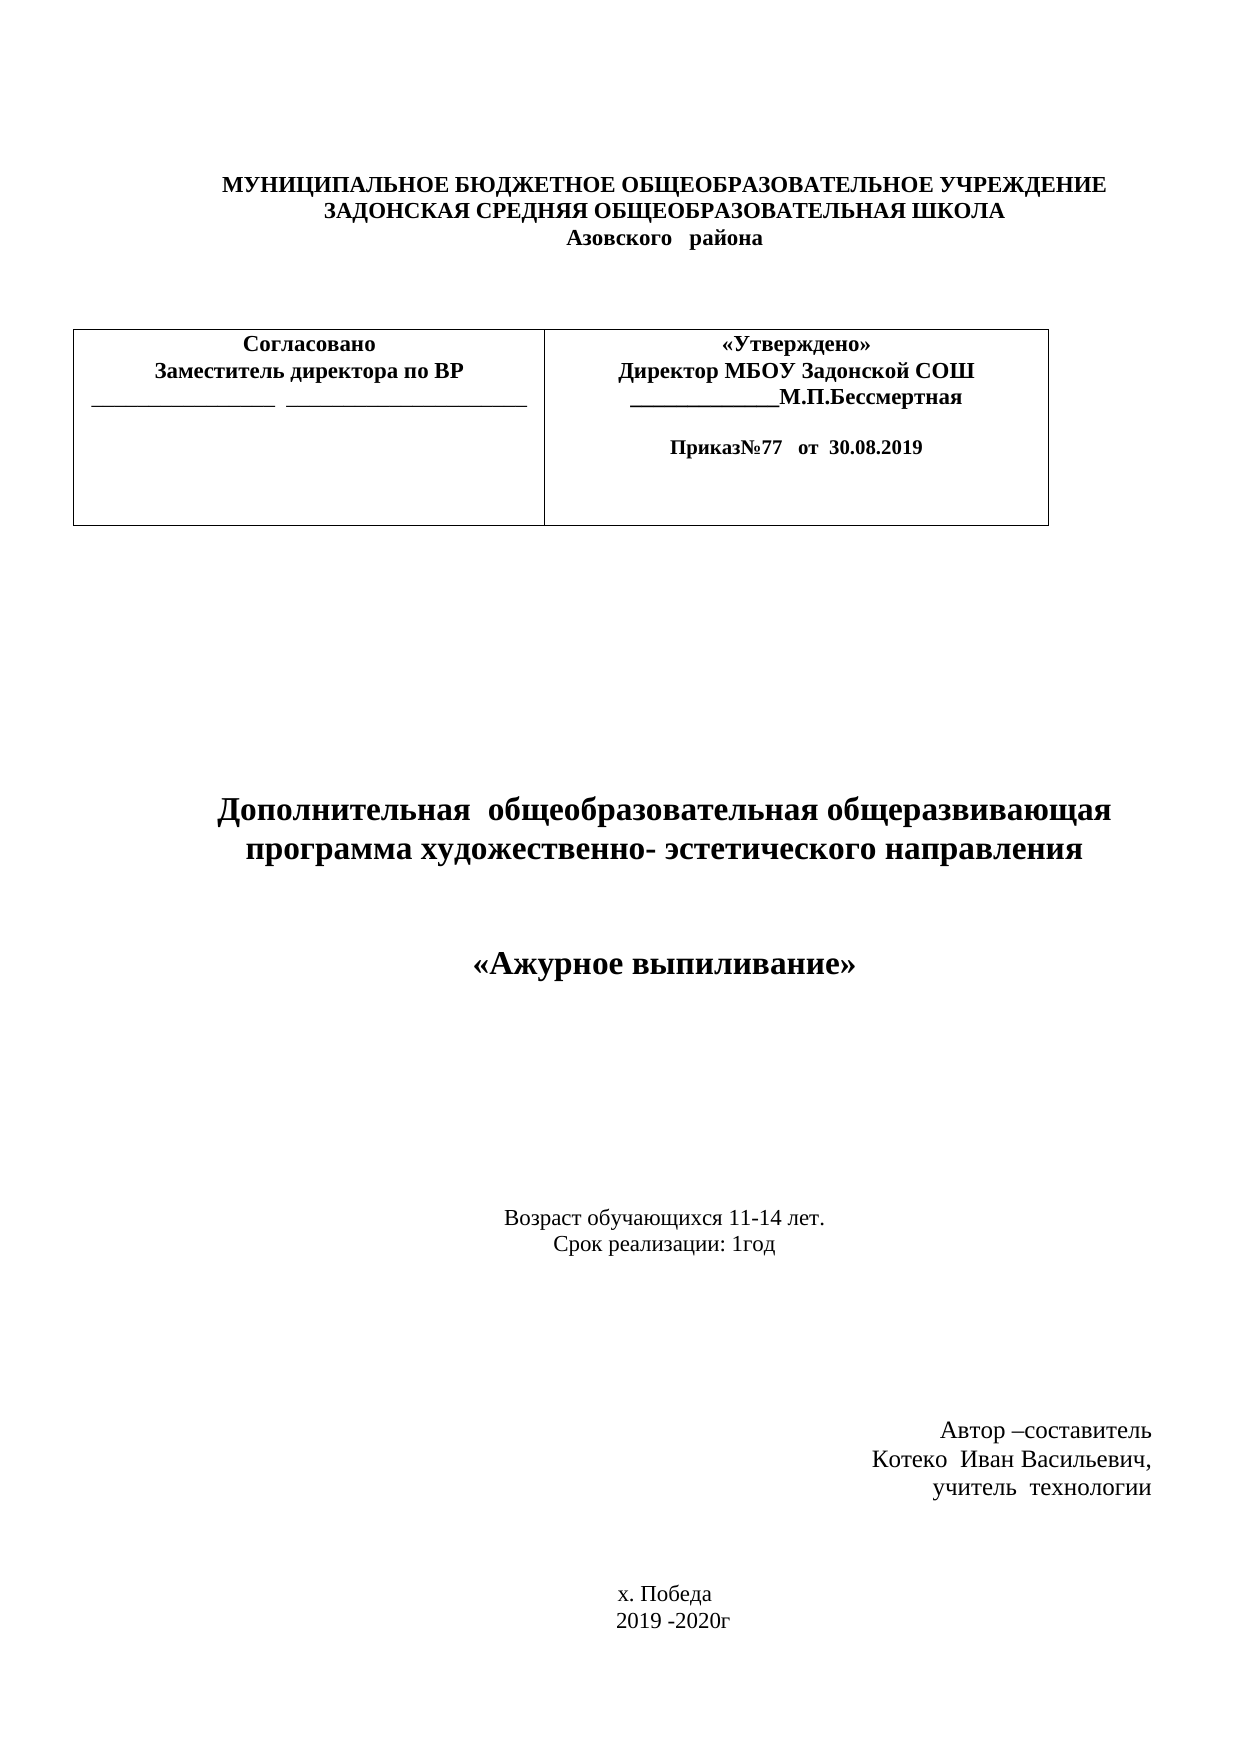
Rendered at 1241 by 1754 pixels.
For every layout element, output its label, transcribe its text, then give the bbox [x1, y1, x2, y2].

table_header «Утверждено» Директор МБОУ Задонской СОШ _____________М.П.Бессмертная Приказ№77 от 30.08.2019 [545, 330, 1048, 525]
text ЗАДОНСКАЯ СРЕДНЯЯ ОБЩЕОБРАЗОВАТЕЛЬНАЯ ШКОЛА [177, 197, 1152, 224]
text Дополнительная общеобразовательная общеразвивающая программа художественно- эстетического направления [177, 790, 1152, 866]
text Возраст обучающихся 11-14 лет. [177, 1204, 1152, 1231]
text 2019 -2020г [177, 1607, 1152, 1633]
text х. Победа [177, 1580, 1152, 1607]
text «Ажурное выпиливание» [177, 943, 1152, 981]
text Срок реализации: 1год [177, 1231, 1152, 1257]
text Азовского района [177, 224, 1152, 250]
text МУНИЦИПАЛЬНОЕ БЮДЖЕТНОЕ ОБЩЕОБРАЗОВАТЕЛЬНОЕ УЧРЕЖДЕНИЕ [177, 171, 1152, 197]
table_header Согласовано Заместитель директора по ВР ________________ _____________________ [74, 330, 544, 525]
text учитель технологии [177, 1472, 1152, 1501]
text Котеко Иван Васильевич, [177, 1444, 1152, 1472]
text Автор –составитель [177, 1415, 1152, 1444]
